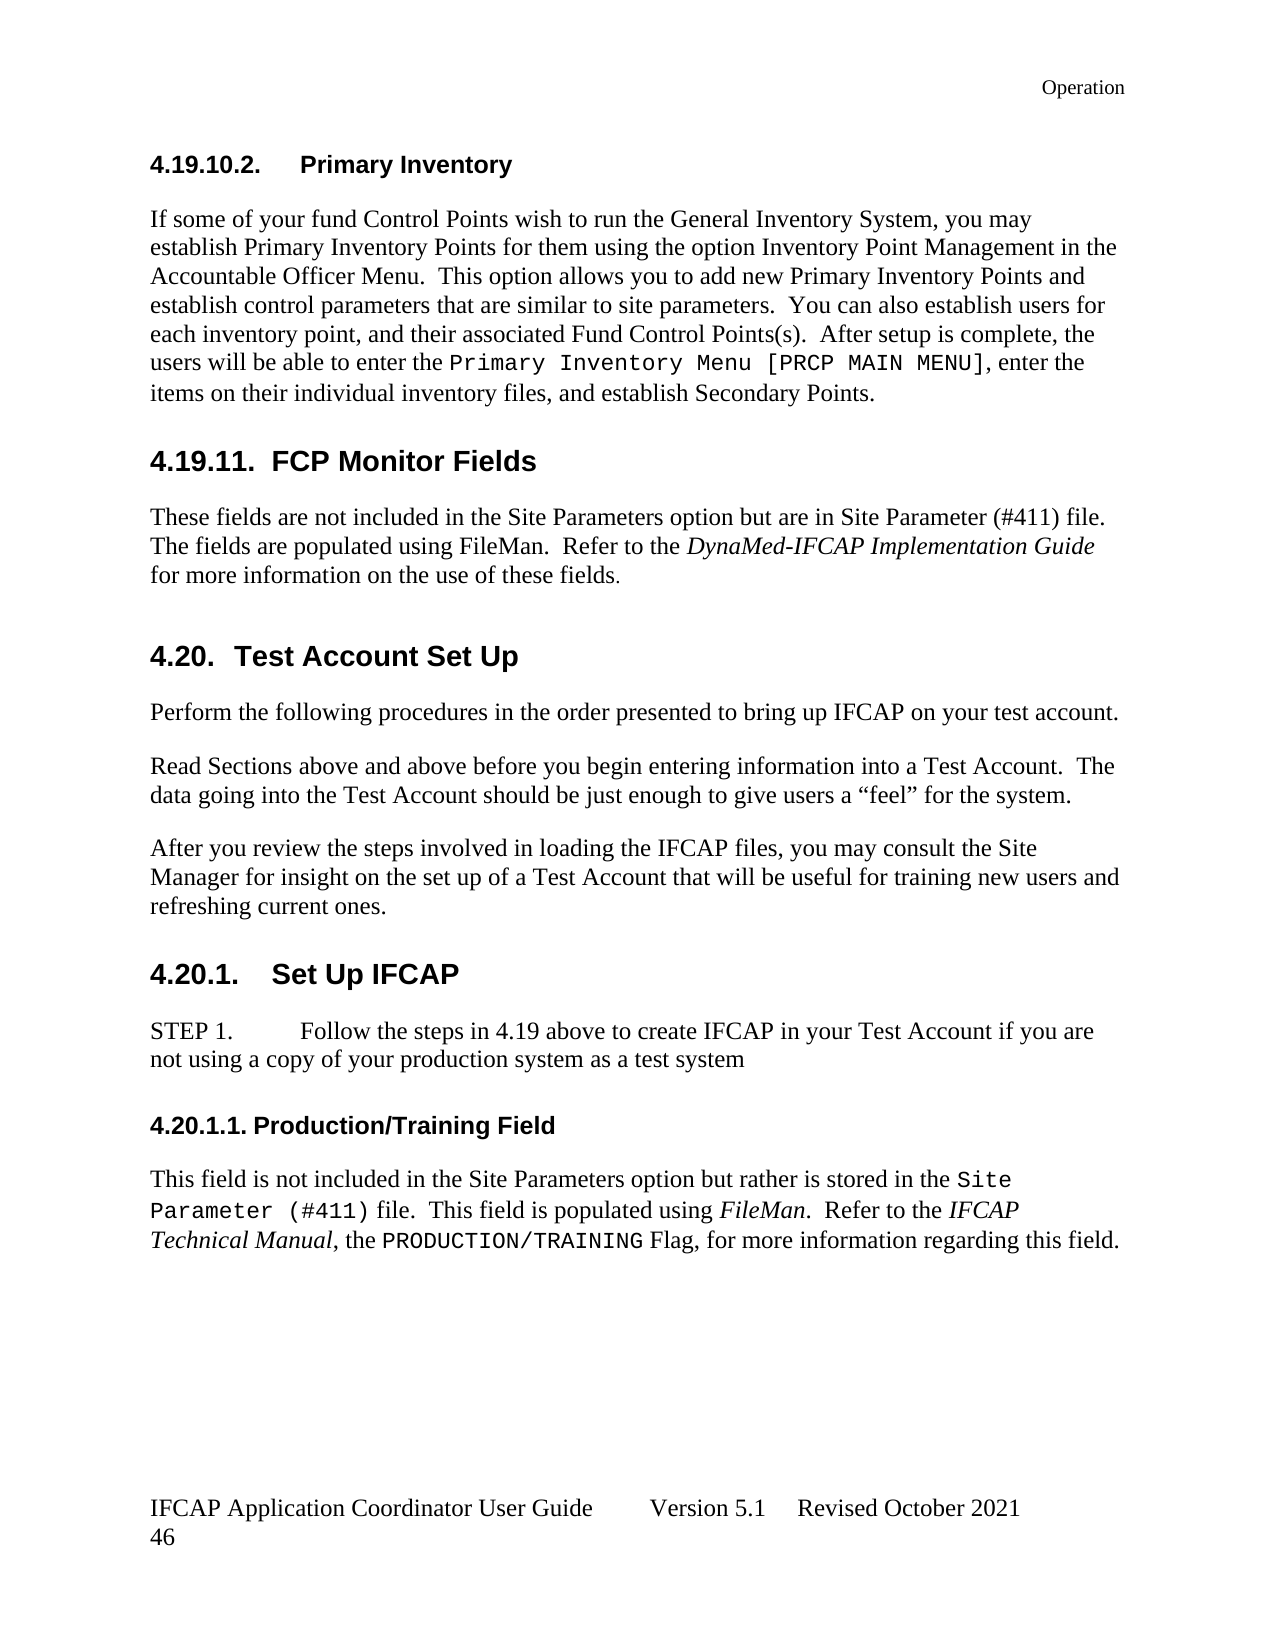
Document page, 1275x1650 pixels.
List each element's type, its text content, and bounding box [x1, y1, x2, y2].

subtitle Production/Training Field [150, 1111, 1125, 1139]
subtitle Primary Inventory [150, 150, 1125, 179]
text STEP 1. Follow the steps in 4.19 above to create IFCAP in your Test Account if you are not using a copy of your production system as a test system [150, 1016, 1125, 1073]
text If some of your fund Control Points wish to run the General Inventory System, you may establish Primary Inventory Points for them using the option Inventory Point Management in the Accountable Officer Menu. This option allows you to add new Primary Inventory Points and establish control parameters that are similar to site parameters. You can also establish users for each inventory point, and their associated Fund Control Points(s). After setup is complete, the users will be able to enter the Primary Inventory Menu [PRCP MAIN MENU], enter the items on their individual inventory files, and establish Secondary Points. [150, 204, 1125, 406]
text This field is not included in the Site Parameters option but rather is stored in the Site Parameter (#411) file. This field is populated using FileMan. Refer to the IFCAP Technical Manual, the PRODUCTION/TRAINING Flag, for more information regarding this field. [150, 1164, 1125, 1255]
text Read Sections 4.1 above and 4.19 above before you begin entering information into a Test Account. The data going into the Test Account should be just enough to give users a “feel” for the system. [150, 751, 1125, 808]
subtitle FCP Monitor Fields [150, 444, 1125, 477]
subtitle Set Up IFCAP [150, 957, 1125, 991]
subtitle Test Account Set Up [150, 639, 1125, 672]
text Perform the following procedures in the order presented to bring up IFCAP on your test account. [150, 697, 1125, 726]
text These fields are not included in the Site Parameters option but are in Site Parameter (#411) file. The fields are populated using FileMan. Refer to the DynaMed-IFCAP Implementation Guide for more information on the use of these fields. [150, 502, 1125, 589]
text After you review the steps involved in loading the IFCAP files, you may consult the Site Manager for insight on the set up of a Test Account that will be useful for training new users and refreshing current ones. [150, 833, 1125, 920]
